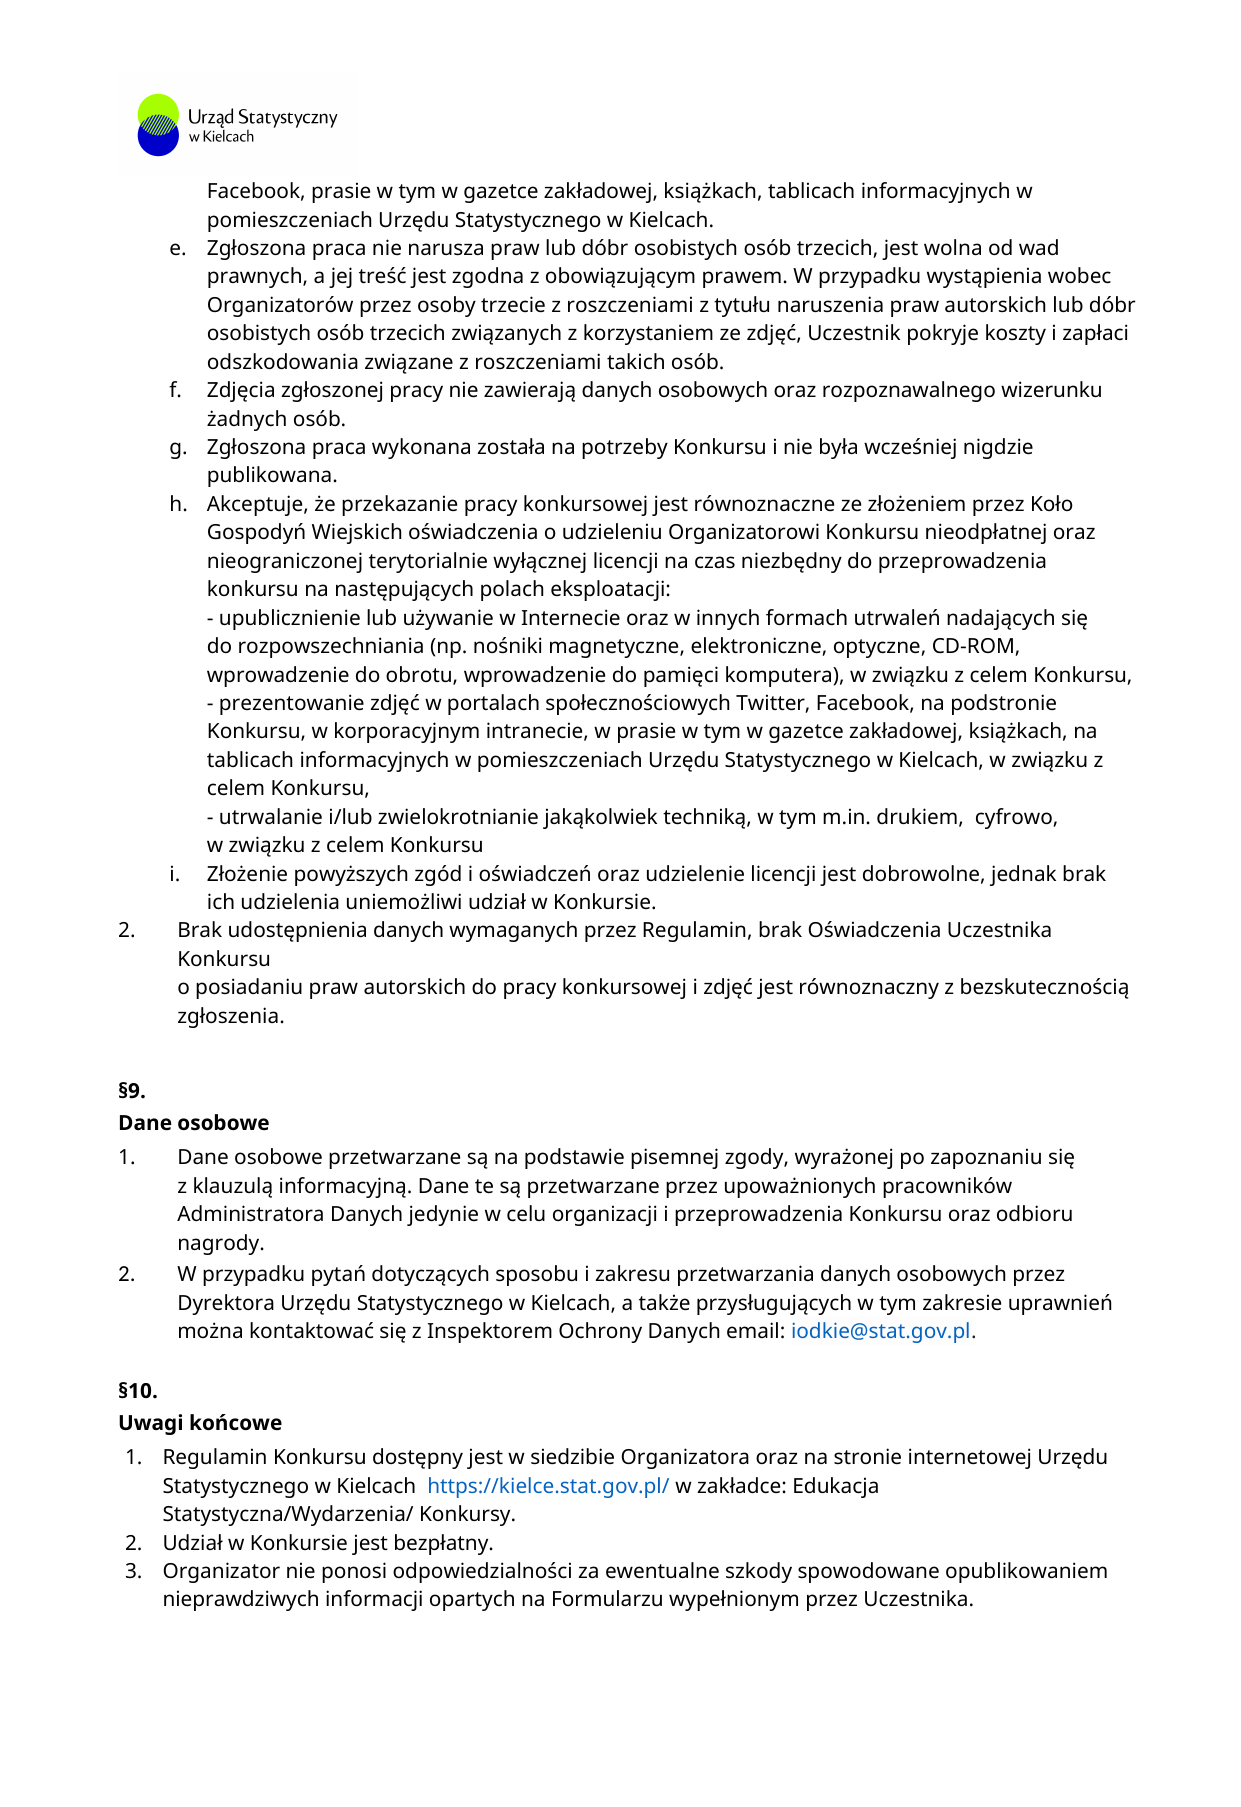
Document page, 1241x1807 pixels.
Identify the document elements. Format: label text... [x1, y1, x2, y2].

text Dane osobowe [118, 1108, 1136, 1136]
text §9. [118, 1076, 1136, 1104]
list Zgłoszona praca nie narusza praw lub dóbr osobistych osób trzecich, jest wolna od wad prawnych, a jej treść jest zgodna z obowiązującym prawem. W przypadku wystąpienia wobec Organizatorów przez osoby trzecie z roszczeniami z tytułu naruszenia praw autorskich lub dóbr osobistych osób trzecich związanych z korzystaniem ze zdjęć, Uczestnik pokryje koszty i zapłaci odszkodowania związane z roszczeniami takich osób. [169, 233, 1136, 375]
list W przypadku pytań dotyczących sposobu i zakresu przetwarzania danych osobowych przez Dyrektora Urzędu Statystycznego w Kielcach, a także przysługujących w tym zakresie uprawnień można kontaktować się z Inspektorem Ochrony Danych email: iodkie@stat.gov.pl. [118, 1259, 1136, 1373]
list Udział w Konkursie jest bezpłatny. [125, 1528, 1136, 1556]
list Zgłoszona praca wykonana została na potrzeby Konkursu i nie była wcześniej nigdzie publikowana. [169, 432, 1136, 489]
text - upublicznienie lub używanie w Internecie oraz w innych formach utrwaleń nadających się do rozpowszechniania (np. nośniki magnetyczne, elektroniczne, optyczne, CD-ROM, wprowadzenie do obrotu, wprowadzenie do pamięci komputera), w związku z celem Konkursu, [207, 603, 1136, 688]
list Akceptuje, że przekazanie pracy konkursowej jest równoznaczne ze złożeniem przez Koło Gospodyń Wiejskich oświadczenia o udzieleniu Organizatorowi Konkursu nieodpłatnej oraz nieograniczonej terytorialnie wyłącznej licencji na czas niezbędny do przeprowadzenia konkursu na następujących polach eksploatacji: [169, 489, 1136, 603]
list Regulamin Konkursu dostępny jest w siedzibie Organizatora oraz na stronie internetowej Urzędu Statystycznego w Kielcach https://kielce.stat.gov.pl/ w zakładce: Edukacja Statystyczna/Wydarzenia/ Konkursy. [125, 1442, 1136, 1528]
text - prezentowanie zdjęć w portalach społecznościowych Twitter, Facebook, na podstronie Konkursu, w korporacyjnym intranecie, w prasie w tym w gazetce zakładowej, książkach, na tablicach informacyjnych w pomieszczeniach Urzędu Statystycznego w Kielcach, w związku z celem Konkursu, [207, 688, 1136, 802]
list Zdjęcia zgłoszonej pracy nie zawierają danych osobowych oraz rozpoznawalnego wizerunku żadnych osób. [169, 375, 1136, 432]
text Uwagi końcowe [118, 1408, 1136, 1436]
list Dane osobowe przetwarzane są na podstawie pisemnej zgody, wyrażonej po zapoznaniu się z klauzulą informacyjną. Dane te są przetwarzane przez upoważnionych pracowników Administratora Danych jedynie w celu organizacji i przeprowadzenia Konkursu oraz odbioru nagrody. [118, 1142, 1136, 1256]
picture [117, 73, 358, 177]
list Brak udostępnienia danych wymaganych przez Regulamin, brak Oświadczenia Uczestnika Konkursu o posiadaniu praw autorskich do pracy konkursowej i zdjęć jest równoznaczny z bezskutecznością zgłoszenia. [118, 916, 1136, 1029]
text - utrwalanie i/lub zwielokrotnianie jakąkolwiek techniką, w tym m.in. drukiem, cyfrowo, w związku z celem Konkursu [207, 802, 1136, 859]
text §10. [118, 1376, 1136, 1404]
list Organizator nie ponosi odpowiedzialności za ewentualne szkody spowodowane opublikowaniem nieprawdziwych informacji opartych na Formularzu wypełnionym przez Uczestnika. [125, 1556, 1136, 1613]
list Złożenie powyższych zgód i oświadczeń oraz udzielenie licencji jest dobrowolne, jednak brak ich udzielenia uniemożliwi udział w Konkursie. [169, 859, 1136, 916]
